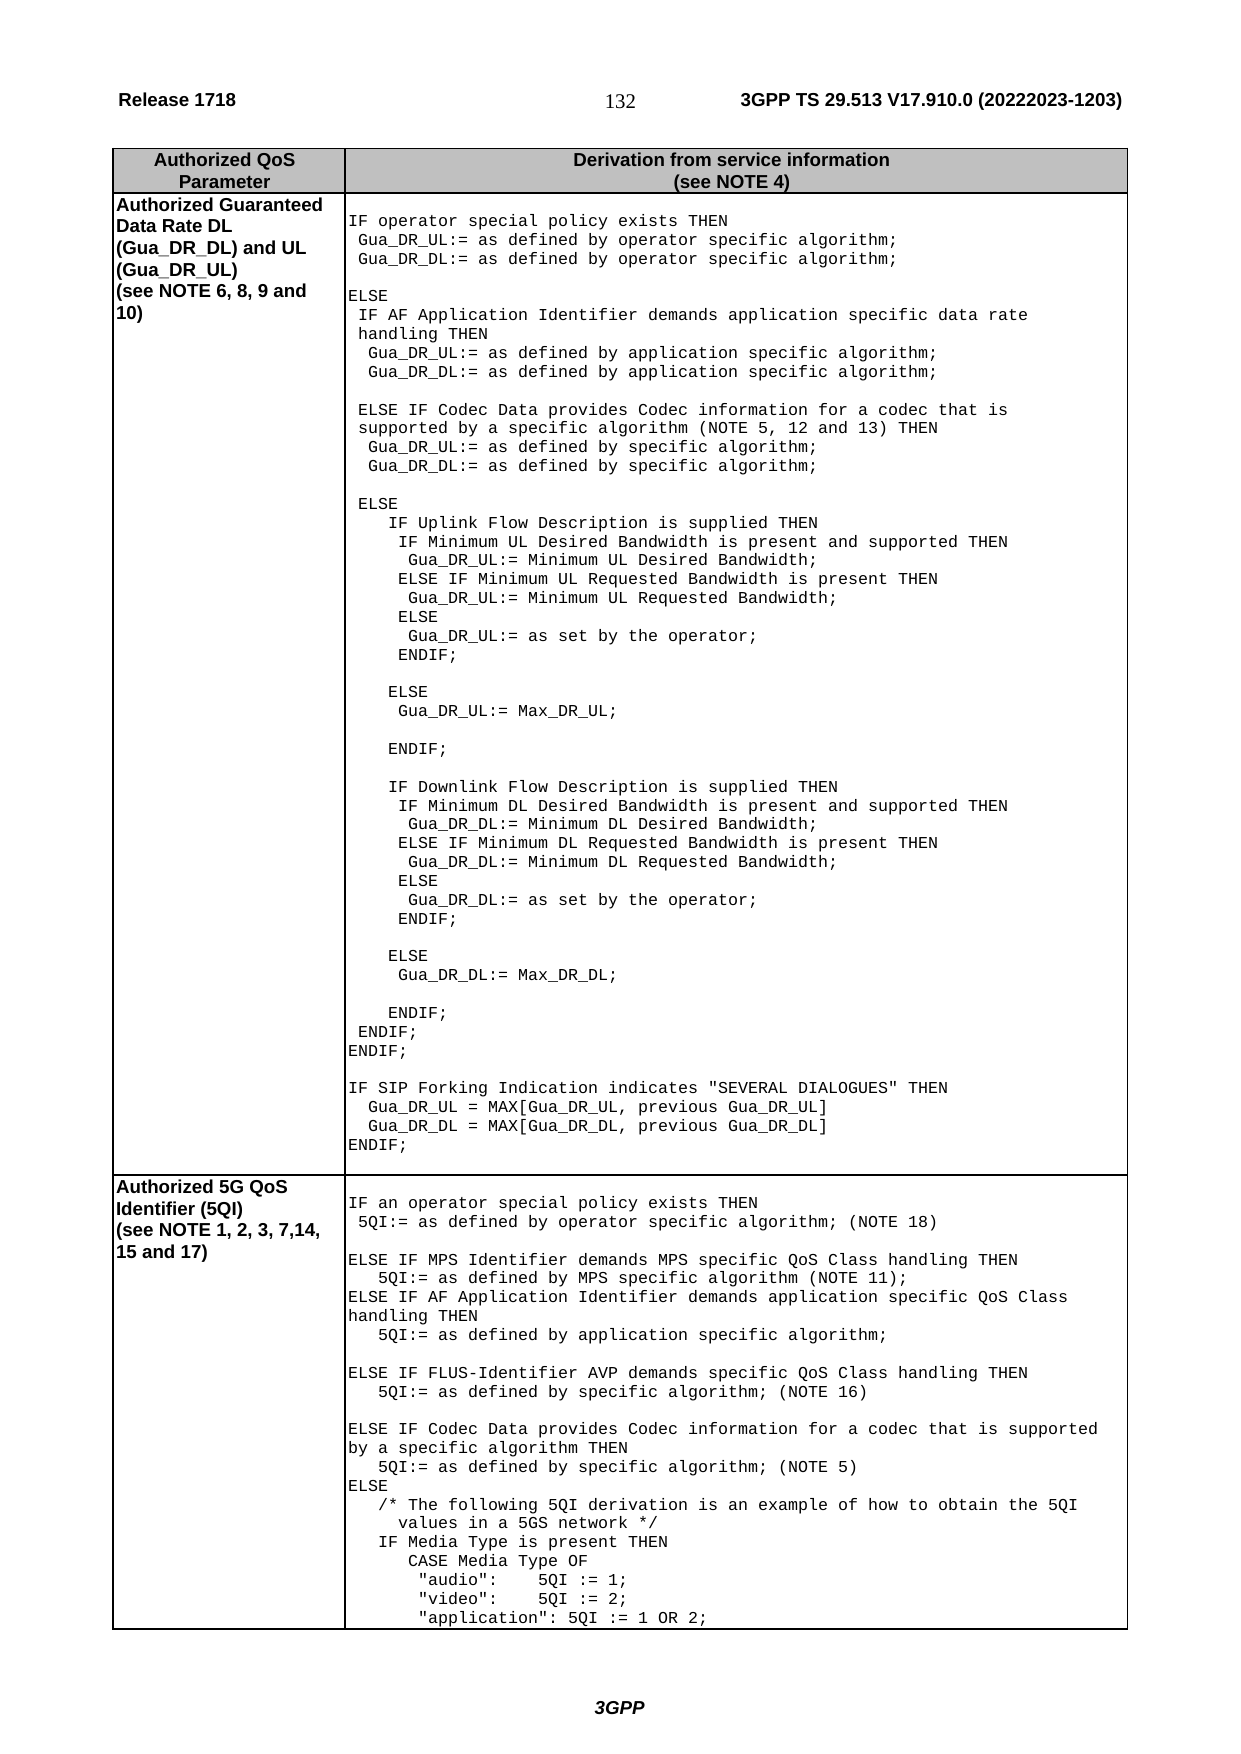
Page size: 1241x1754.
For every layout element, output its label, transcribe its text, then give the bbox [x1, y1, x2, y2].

table_cell Authorized Guaranteed Data Rate DL (Gua_DR_DL) and UL (Gua_DR_UL) (see NOTE 6, 8, 9 and 10) [114, 194, 344, 1174]
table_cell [114, 1176, 344, 1628]
table_cell IF operator special policy exists THEN Gua_DR_UL:= as defined by operator specific algorithm; Gua_DR_DL:= as defined by operator specific algorithm; ELSE IF AF Application Identifier demands application specific data rate handling THEN Gua_DR_UL:= as defined by application specific algorithm; Gua_DR_DL:= as defined by application specific algorithm; ELSE IF Codec Data provides Codec information for a codec that is supported by a specific algorithm (NOTE 5, 12 and 13) THEN Gua_DR_UL:= as defined by specific algorithm; Gua_DR_DL:= as defined by specific algorithm; ELSE IF Uplink Flow Description is supplied THEN IF Minimum UL Desired Bandwidth is present and supported THEN Gua_DR_UL:= Minimum UL Desired Bandwidth; ELSE IF Minimum UL Requested Bandwidth is present THEN Gua_DR_UL:= Minimum UL Requested Bandwidth; ELSE Gua_DR_UL:= as set by the operator; ENDIF; ELSE Gua_DR_UL:= Max_DR_UL; ENDIF; IF Downlink Flow Description is supplied THEN IF Minimum DL Desired Bandwidth is present and supported THEN Gua_DR_DL:= Minimum DL Desired Bandwidth; ELSE IF Minimum DL Requested Bandwidth is present THEN Gua_DR_DL:= Minimum DL Requested Bandwidth; ELSE Gua_DR_DL:= as set by the operator; ENDIF; ELSE Gua_DR_DL:= Max_DR_DL; ENDIF; ENDIF; ENDIF; IF SIP Forking Indication indicates "SEVERAL DIALOGUES" THEN Gua_DR_UL = MAX[Gua_DR_UL, previous Gua_DR_UL] Gua_DR_DL = MAX[Gua_DR_DL, previous Gua_DR_DL] ENDIF; [346, 194, 1127, 1174]
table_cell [346, 1176, 1127, 1628]
table_header Derivation from service information (see NOTE 4) [346, 149, 1127, 192]
table_header Authorized QoS Parameter [114, 149, 344, 192]
